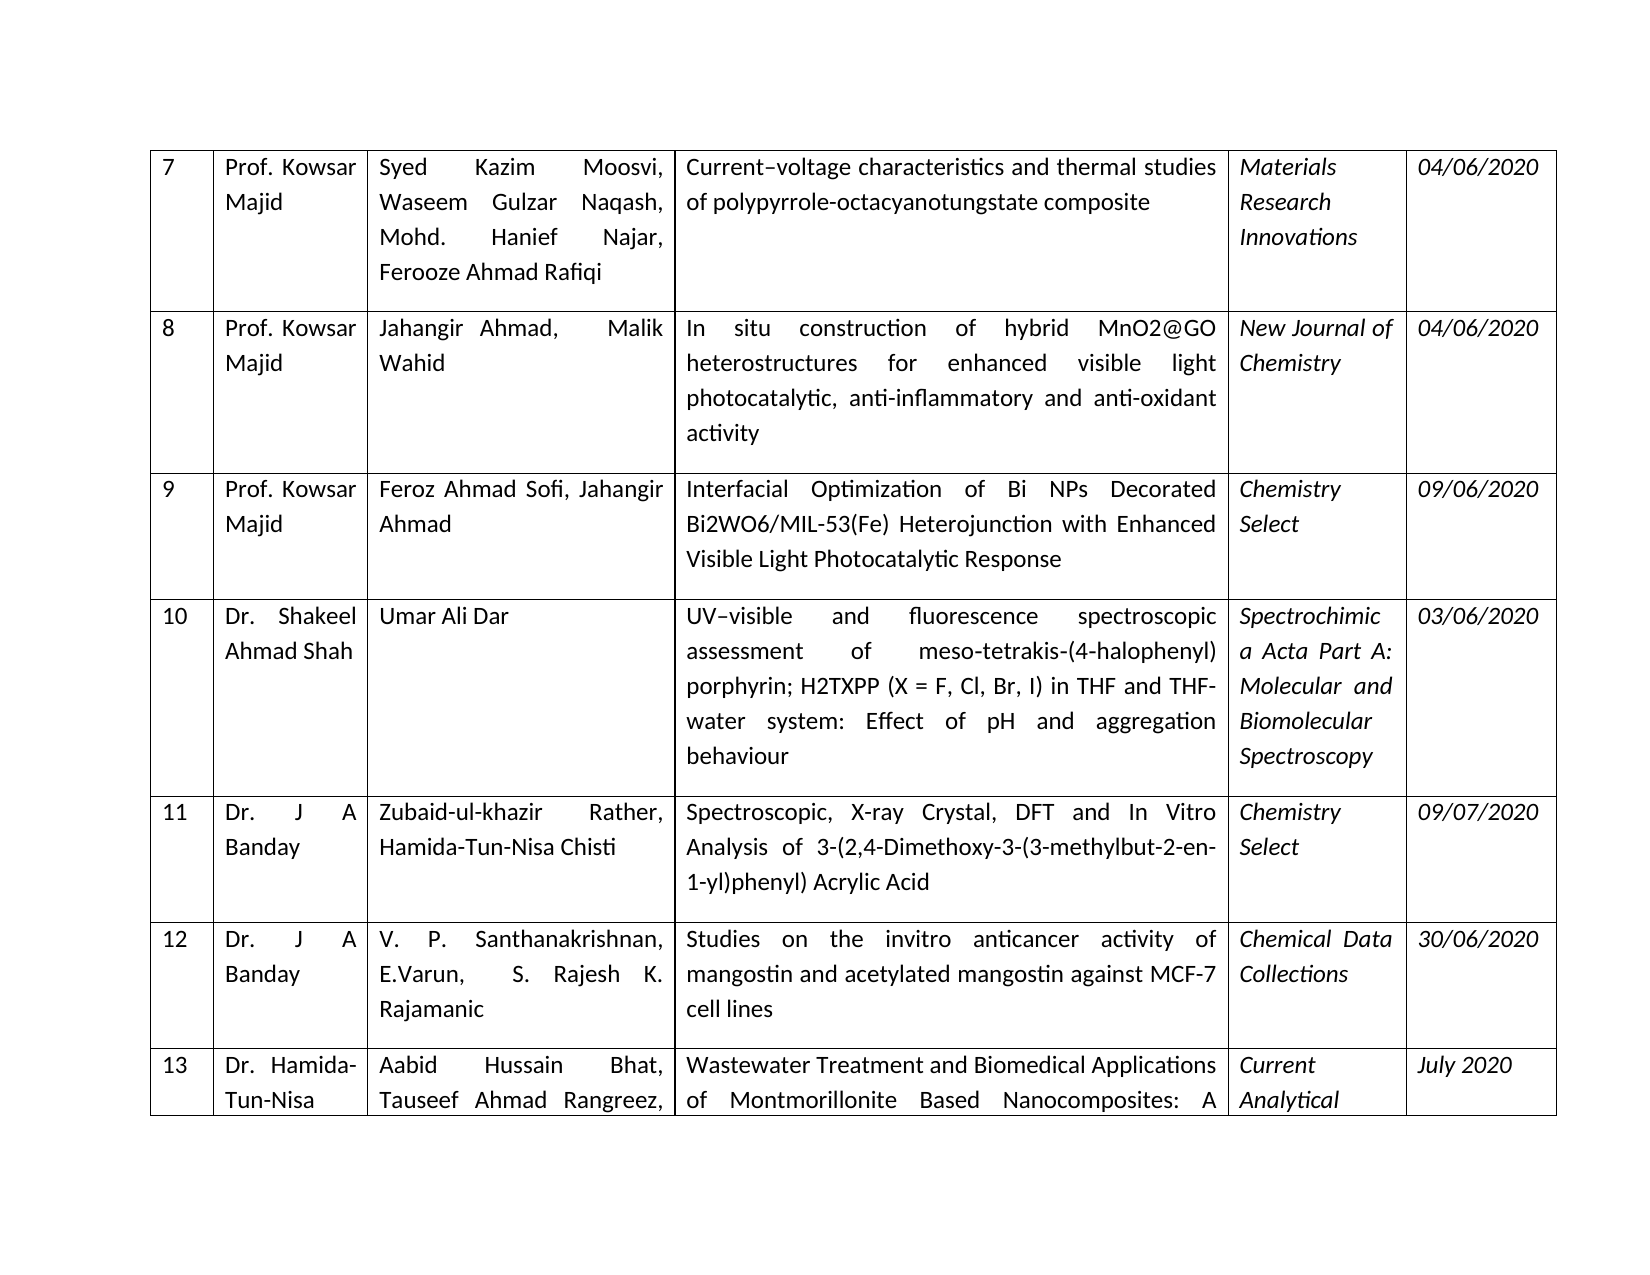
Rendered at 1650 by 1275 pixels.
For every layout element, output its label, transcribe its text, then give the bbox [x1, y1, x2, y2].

table_cell Feroz Ahmad Sofi, Jahangir Ahmad [368, 474, 674, 599]
table_cell UV–visible and fluorescence spectroscopic assessment of meso‑tetrakis‑(4‑halophenyl) porphyrin; H2TXPP (X = F, Cl, Br, I) in THF and THF-water system: Effect of pH and aggregation behaviour [676, 600, 1228, 796]
table_cell 10 [151, 600, 213, 796]
table_cell 03/06/2020 [1407, 600, 1556, 796]
table_cell 09/06/2020 [1407, 474, 1556, 599]
table_cell Prof. Kowsar Majid [214, 151, 367, 311]
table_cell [214, 1049, 367, 1114]
table_cell Dr. J A Banday [214, 797, 367, 922]
table_cell 30/06/2020 [1407, 923, 1556, 1048]
table_cell Chemistry Select [1229, 797, 1406, 922]
table_cell Interfacial Optimization of Bi NPs Decorated Bi2WO6/MIL-53(Fe) Heterojunction with Enhanced Visible Light Photocatalytic Response [676, 474, 1228, 599]
table_cell 9 [151, 474, 213, 599]
table_cell 8 [151, 312, 213, 472]
table_cell Umar Ali Dar [368, 600, 674, 796]
table_cell Prof. Kowsar Majid [214, 474, 367, 599]
table_cell In situ construction of hybrid MnO2@GO heterostructures for enhanced visible light photocatalytic, anti-inflammatory and anti-oxidant activity [676, 312, 1228, 472]
table_cell Spectroscopic, X-ray Crystal, DFT and In Vitro Analysis of 3-(2,4-Dimethoxy-3-(3-methylbut-2-en-1-yl)phenyl) Acrylic Acid [676, 797, 1228, 922]
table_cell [676, 1049, 1228, 1114]
table_cell Chemical Data Collections [1229, 923, 1406, 1048]
table_cell Chemistry Select [1229, 474, 1406, 599]
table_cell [1229, 1049, 1406, 1114]
table_cell New Journal of Chemistry [1229, 312, 1406, 472]
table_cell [368, 1049, 674, 1114]
table_cell Studies on the invitro anticancer activity of mangostin and acetylated mangostin against MCF-7 cell lines [676, 923, 1228, 1048]
table_cell 13 [151, 1049, 213, 1114]
table_cell Prof. Kowsar Majid [214, 312, 367, 472]
table_cell Zubaid-ul-khazir Rather, Hamida-Tun-Nisa Chisti [368, 797, 674, 922]
table_cell Current–voltage characteristics and thermal studies of polypyrrole-octacyanotungstate composite [676, 151, 1228, 311]
table_cell 09/07/2020 [1407, 797, 1556, 922]
table_cell July 2020 [1407, 1049, 1556, 1114]
table_cell Syed Kazim Moosvi, Waseem Gulzar Naqash, Mohd. Hanief Najar, Ferooze Ahmad Rafiqi [368, 151, 674, 311]
table_cell Jahangir Ahmad, Malik Wahid [368, 312, 674, 472]
table_cell V. P. Santhanakrishnan, E.Varun, S. Rajesh K. Rajamanic [368, 923, 674, 1048]
table_cell 04/06/2020 [1407, 312, 1556, 472]
table_cell Dr. J A Banday [214, 923, 367, 1048]
table_cell 7 [151, 151, 213, 311]
table_cell Spectrochimica Acta Part A: Molecular and Biomolecular Spectroscopy [1229, 600, 1406, 796]
table_cell 04/06/2020 [1407, 151, 1556, 311]
table_cell Materials Research Innovations [1229, 151, 1406, 311]
table_cell 12 [151, 923, 213, 1048]
table_cell 11 [151, 797, 213, 922]
table_cell Dr. Shakeel Ahmad Shah [214, 600, 367, 796]
